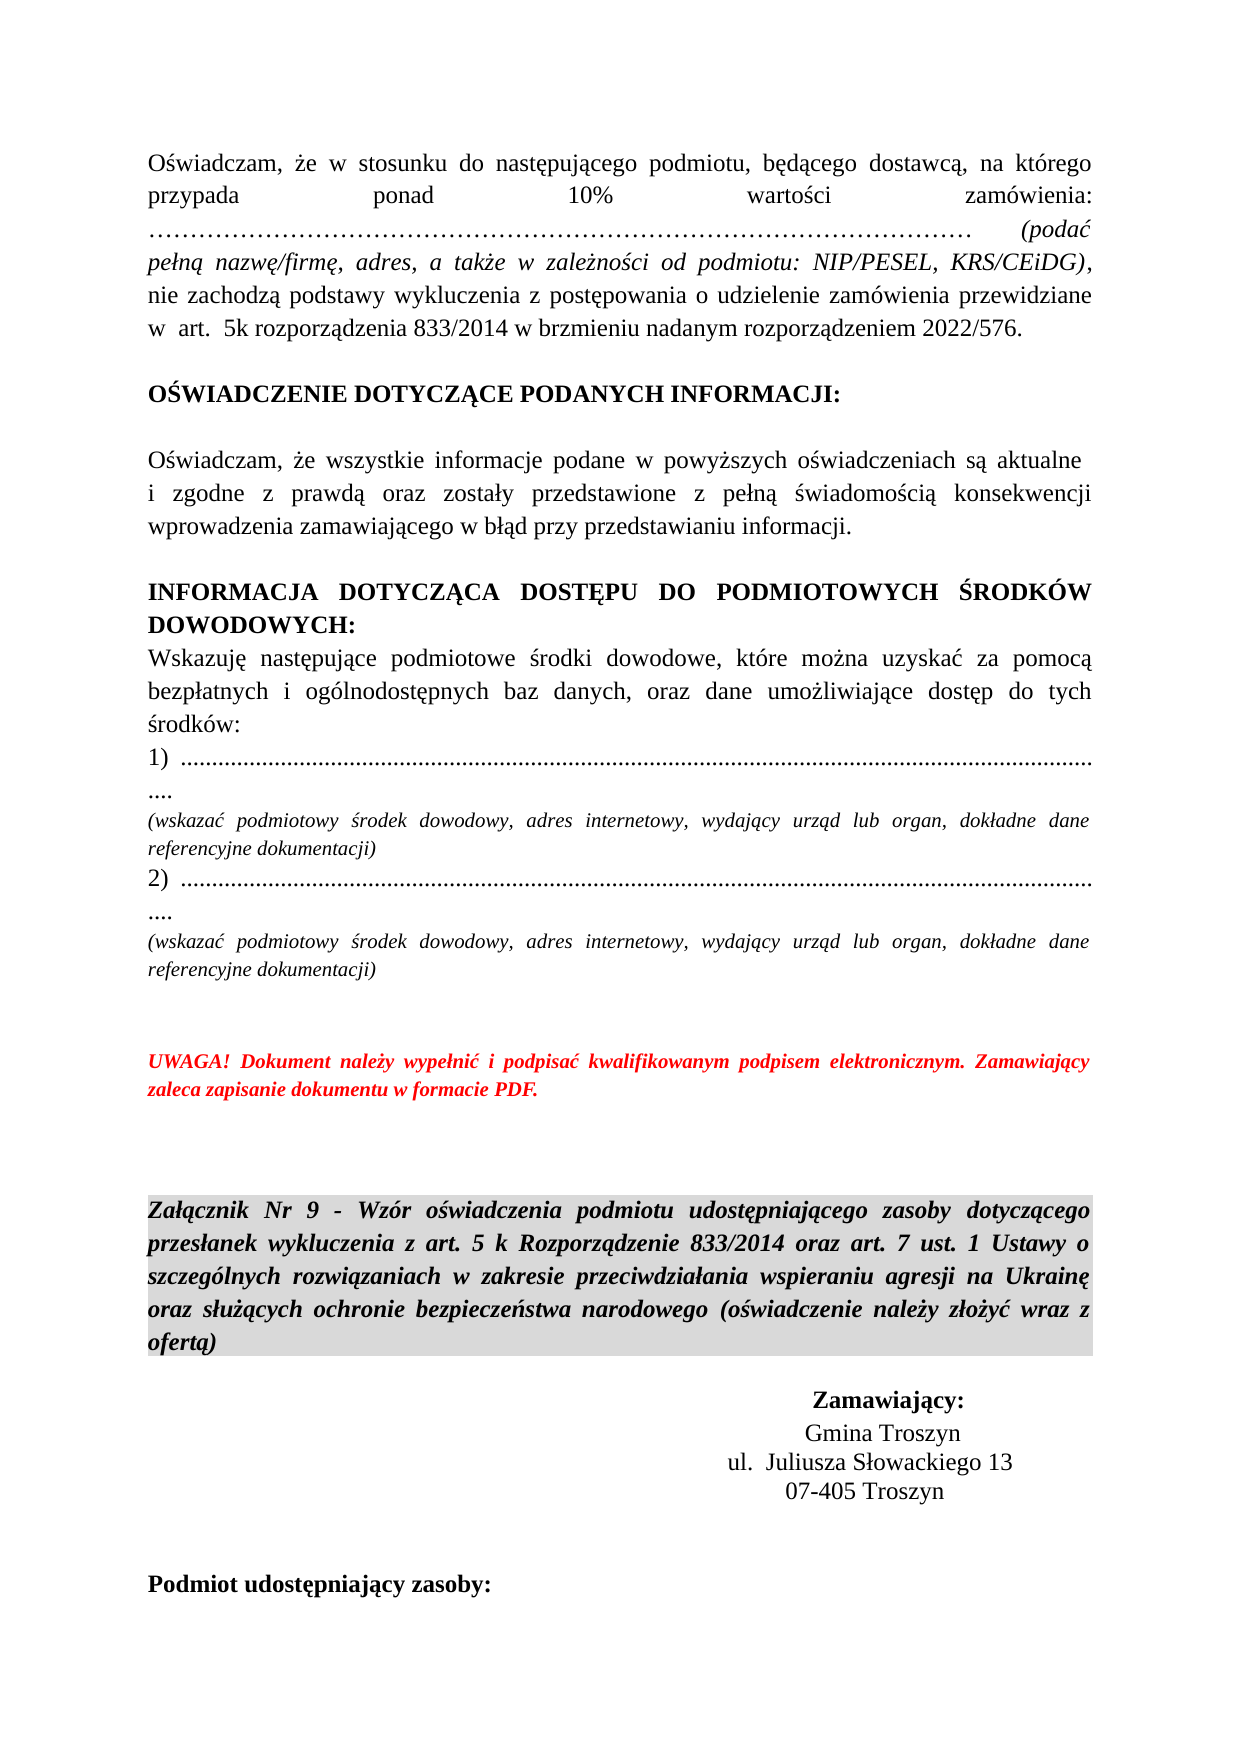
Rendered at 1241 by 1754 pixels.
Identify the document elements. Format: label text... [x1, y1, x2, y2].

text (wskazać podmiotowy środek dowodowy, adres internetowy, wydający urząd lub organ, dokładne dane referencyjne dokumentacji) [148, 808, 1093, 860]
text Załącznik Nr 9 - Wzór oświadczenia podmiotu udostępniającego zasoby dotyczącego przesłanek wykluczenia z art. 5 k Rozporządzenie 833/2014 oraz art. 7 ust. 1 Ustawy o szczególnych rozwiązaniach w zakresie przeciwdziałania wspieraniu agresji na Ukrainę oraz służących ochronie bezpieczeństwa narodowego (oświadczenie należy złożyć wraz z ofertą) [148, 1195, 1093, 1356]
text INFORMACJA DOTYCZĄCA DOSTĘPU DO PODMIOTOWYCH ŚRODKÓW DOWODOWYCH: [148, 577, 1093, 639]
text Oświadczam, że w stosunku do następującego podmiotu, będącego dostawcą, na którego przypada ponad 10% wartości zamówienia: ……………………………………………………………………………………… (podać pełną nazwę/firmę, adres, a także w zależności od podmiotu: NIP/PESEL, KRS/CEiDG), nie zachodzą podstawy wykluczenia z postępowania o udzielenie zamówienia przewidziane w art. 5k rozporządzenia 833/2014 w brzmieniu nadanym rozporządzeniem 2022/576. [148, 148, 1093, 341]
text ul. Juliusza Słowackiego 13 [148, 1447, 1093, 1476]
text Wskazuję następujące podmiotowe środki dowodowe, które można uzyskać za pomocą bezpłatnych i ogólnodostępnych baz danych, oraz dane umożliwiające dostęp do tych środków: 1) ...................................................................................................................................................... [148, 643, 1093, 804]
text Gmina Troszyn [148, 1418, 1093, 1447]
text 2) ...................................................................................................................................................... [148, 863, 1093, 925]
text Zamawiający: [148, 1385, 1093, 1414]
text Podmiot udostępniający zasoby: [148, 1569, 1093, 1598]
text UWAGA! Dokument należy wypełnić i podpisać kwalifikowanym podpisem elektronicznym. Zamawiający zaleca zapisanie dokumentu w formacie PDF. [148, 1049, 1093, 1101]
text 07-405 Troszyn [148, 1476, 1093, 1504]
text Oświadczam, że wszystkie informacje podane w powyższych oświadczeniach są aktualne i zgodne z prawdą oraz zostały przedstawione z pełną świadomością konsekwencji wprowadzenia zamawiającego w błąd przy przedstawianiu informacji. [148, 445, 1093, 539]
text (wskazać podmiotowy środek dowodowy, adres internetowy, wydający urząd lub organ, dokładne dane referencyjne dokumentacji) [148, 929, 1093, 981]
text OŚWIADCZENIE DOTYCZĄCE PODANYCH INFORMACJI: [148, 379, 1093, 407]
